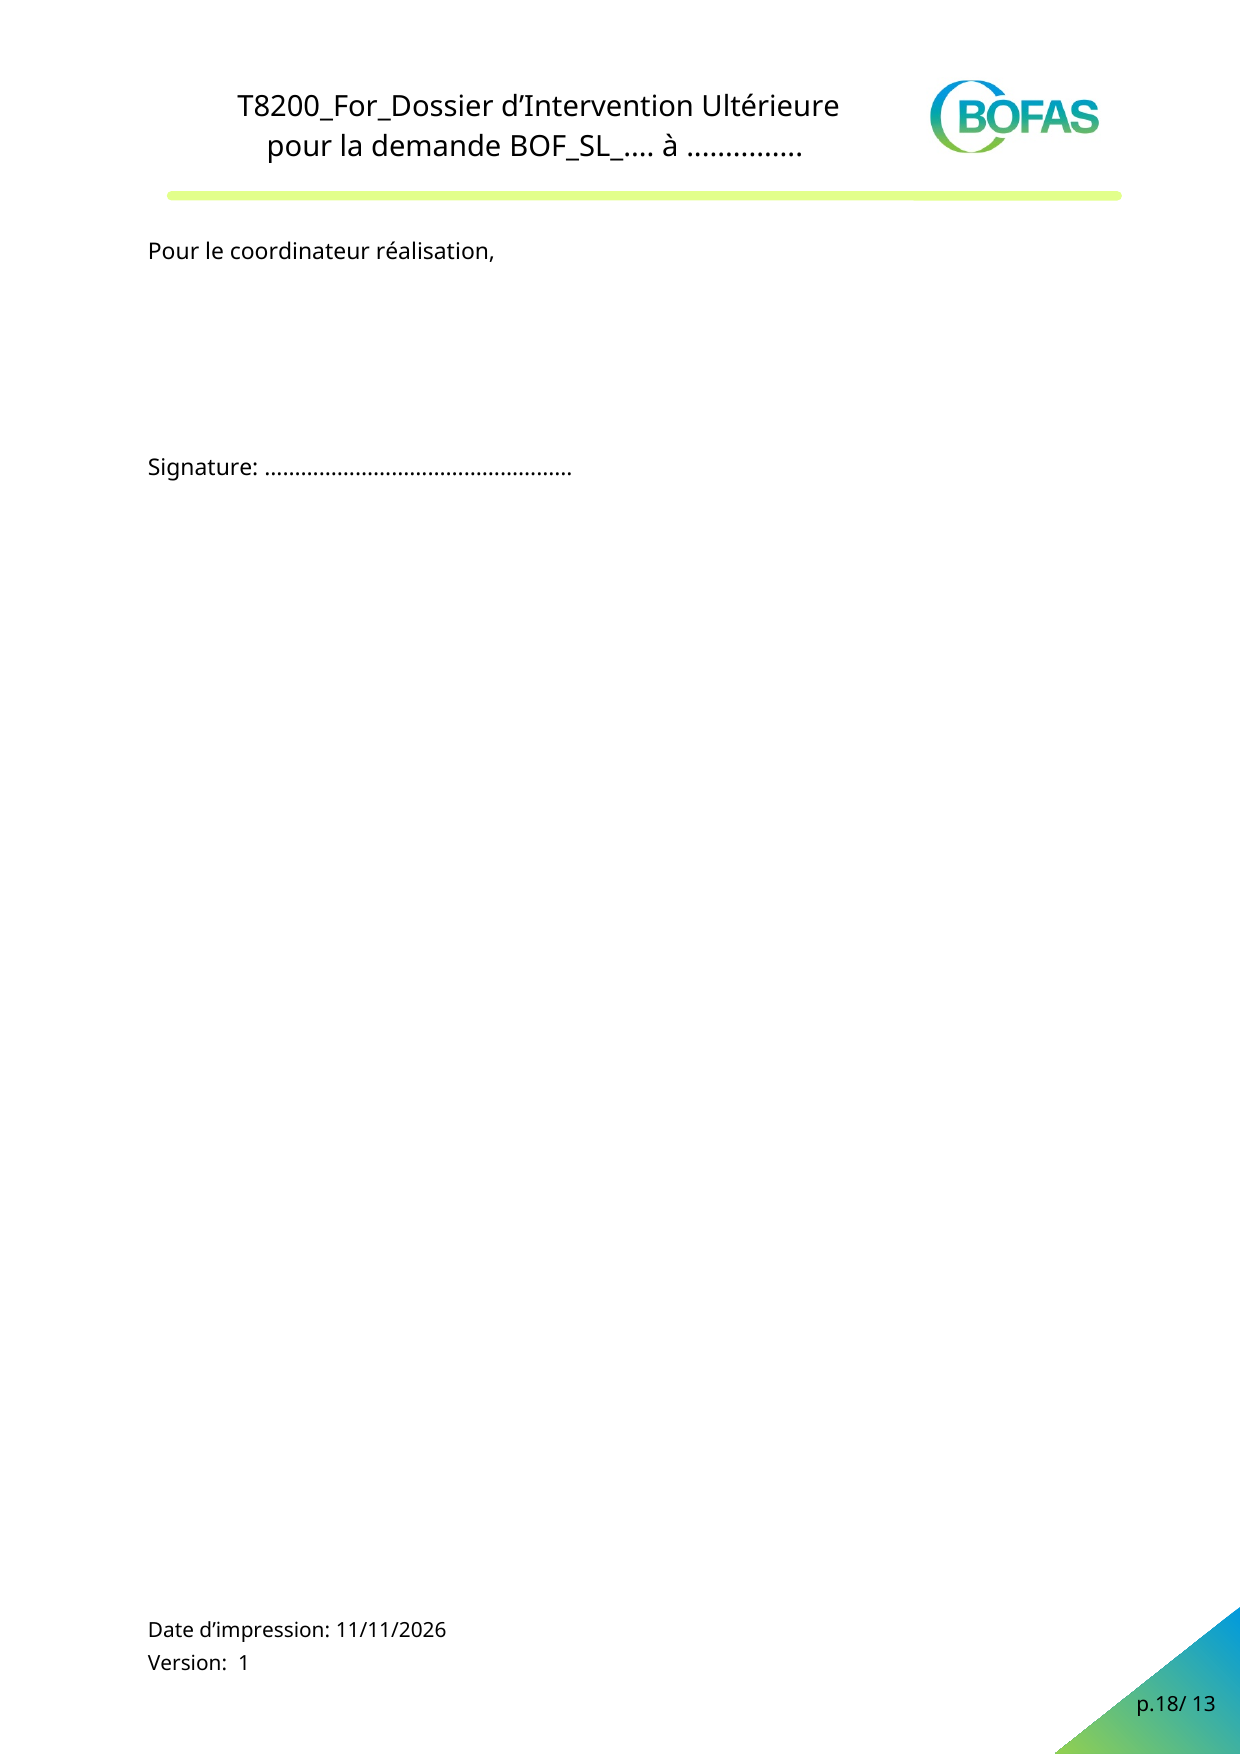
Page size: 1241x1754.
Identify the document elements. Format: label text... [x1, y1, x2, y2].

text Pour le coordinateur réalisation, [148, 235, 1092, 267]
text Signature: …………………………………………… [148, 451, 1092, 482]
picture [926, 77, 1102, 157]
